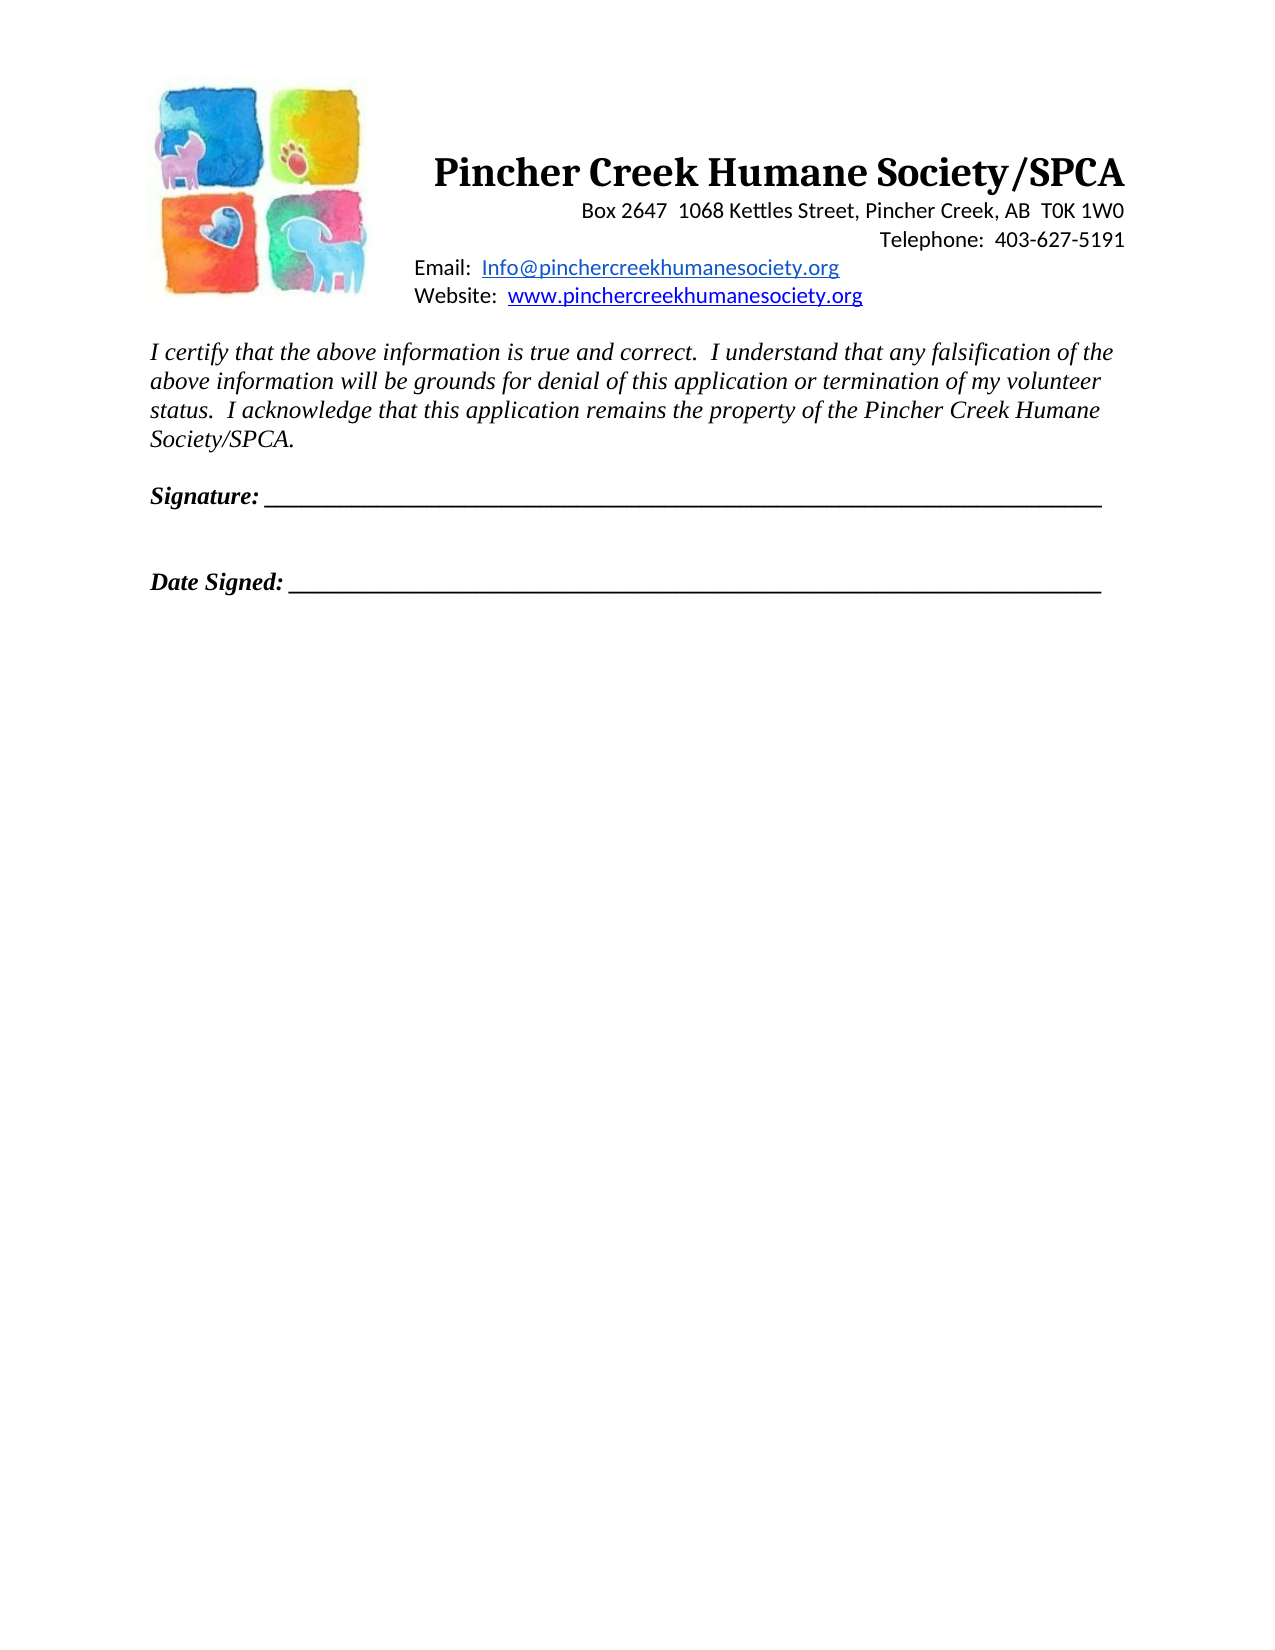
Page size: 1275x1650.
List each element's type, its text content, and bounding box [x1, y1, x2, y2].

text Signature: ___________________________________________________________________ [150, 481, 1125, 510]
text I certify that the above information is true and correct. I understand that any falsification of the above information will be grounds for denial of this application or termination of my volunteer status. I acknowledge that this application remains the property of the Pincher Creek Humane Society/SPCA. [150, 337, 1125, 452]
text Date Signed: _________________________________________________________________ [150, 567, 1125, 596]
picture [146, 76, 374, 299]
